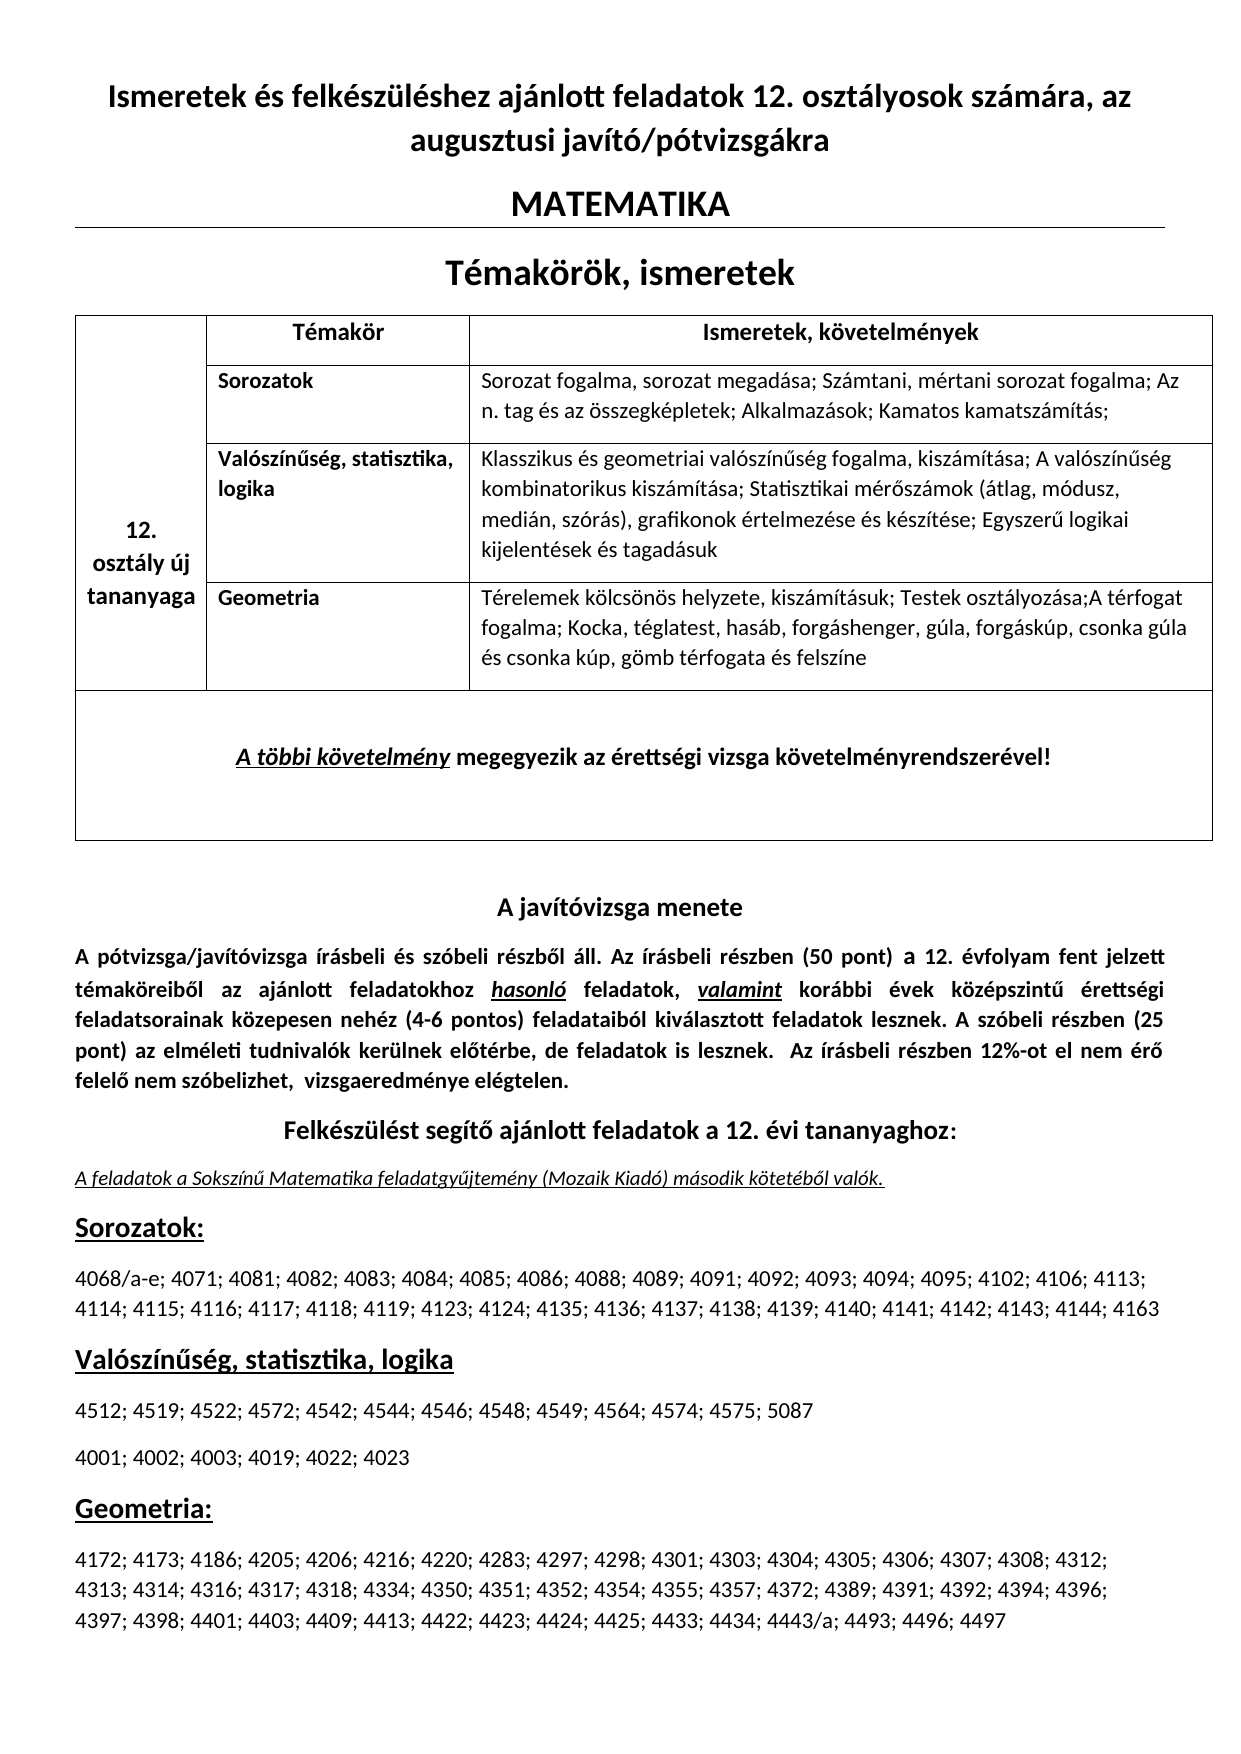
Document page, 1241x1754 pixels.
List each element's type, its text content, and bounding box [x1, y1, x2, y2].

table_cell Térelemek kölcsönös helyzete, kiszámításuk; Testek osztályozása;A térfogat fogalma; Kocka, téglatest, hasáb, forgáshenger, gúla, forgáskúp, csonka gúla és csonka kúp, gömb térfogata és felszíne [470, 583, 1212, 690]
table_cell Sorozat fogalma, sorozat megadása; Számtani, mértani sorozat fogalma; Az n. tag és az összegképletek; Alkalmazások; Kamatos kamatszámítás; [470, 366, 1212, 443]
text Sorozatok: [75, 1209, 1165, 1245]
text 4068/a-e; 4071; 4081; 4082; 4083; 4084; 4085; 4086; 4088; 4089; 4091; 4092; 4093; 4094; 4095; 4102; 4106; 4113; 4114; 4115; 4116; 4117; 4118; 4119; 4123; 4124; 4135; 4136; 4137; 4138; 4139; 4140; 4141; 4142; 4143; 4144; 4163 [75, 1264, 1165, 1323]
text 4172; 4173; 4186; 4205; 4206; 4216; 4220; 4283; 4297; 4298; 4301; 4303; 4304; 4305; 4306; 4307; 4308; 4312; 4313; 4314; 4316; 4317; 4318; 4334; 4350; 4351; 4352; 4354; 4355; 4357; 4372; 4389; 4391; 4392; 4394; 4396; 4397; 4398; 4401; 4403; 4409; 4413; 4422; 4423; 4424; 4425; 4433; 4434; 4443/a; 4493; 4496; 4497 [75, 1545, 1165, 1634]
table_cell Klasszikus és geometriai valószínűség fogalma, kiszámítása; A valószínűség kombinatorikus kiszámítása; Statisztikai mérőszámok (átlag, módusz, medián, szórás), grafikonok értelmezése és készítése; Egyszerű logikai kijelentések és tagadásuk [470, 444, 1212, 582]
text A feladatok a Sokszínű Matematika feladatgyűjtemény (Mozaik Kiadó) második kötetéből valók. [75, 1165, 1165, 1191]
table_header 12. osztály új tananyaga [76, 316, 206, 690]
text Valószínűség, statisztika, logika [75, 1341, 1165, 1377]
text Geometria: [75, 1490, 1165, 1526]
text A pótvizsga/javítóvizsga írásbeli és szóbeli részből áll. Az írásbeli részben (50 pont) a 12. évfolyam fent jelzett témaköreiből az ajánlott feladatokhoz hasonló feladatok, valamint korábbi évek középszintű érettségi feladatsorainak közepesen nehéz (4-6 pontos) feladataiból kiválasztott feladatok lesznek. A szóbeli részben (25 pont) az elméleti tudnivalók kerülnek előtérbe, de feladatok is lesznek. Az írásbeli részben 12%-ot el nem érő felelő nem szóbelizhet, vizsgaeredménye elégtelen. [75, 940, 1165, 1094]
table_cell Geometria [207, 583, 469, 690]
table_cell A többi követelmény megegyezik az érettségi vizsga követelményrendszerével! [76, 691, 1212, 840]
text 4001; 4002; 4003; 4019; 4022; 4023 [75, 1443, 1165, 1471]
text Témakörök, ismeretek [75, 249, 1165, 295]
table_header Ismeretek, követelmények [470, 316, 1212, 365]
text Ismeretek és felkészüléshez ajánlott feladatok 12. osztályosok számára, az augusztusi javító/pótvizsgákra [75, 75, 1165, 160]
text 4512; 4519; 4522; 4572; 4542; 4544; 4546; 4548; 4549; 4564; 4574; 4575; 5087 [75, 1397, 1165, 1424]
text Felkészülést segítő ajánlott feladatok a 12. évi tananyaghoz: [75, 1113, 1165, 1146]
table_cell Valószínűség, statisztika, logika [207, 444, 469, 582]
text A javítóvizsga menete [75, 890, 1165, 923]
table_cell Sorozatok [207, 366, 469, 443]
text MATEMATIKA [75, 179, 1165, 227]
table_header Témakör [207, 316, 469, 365]
